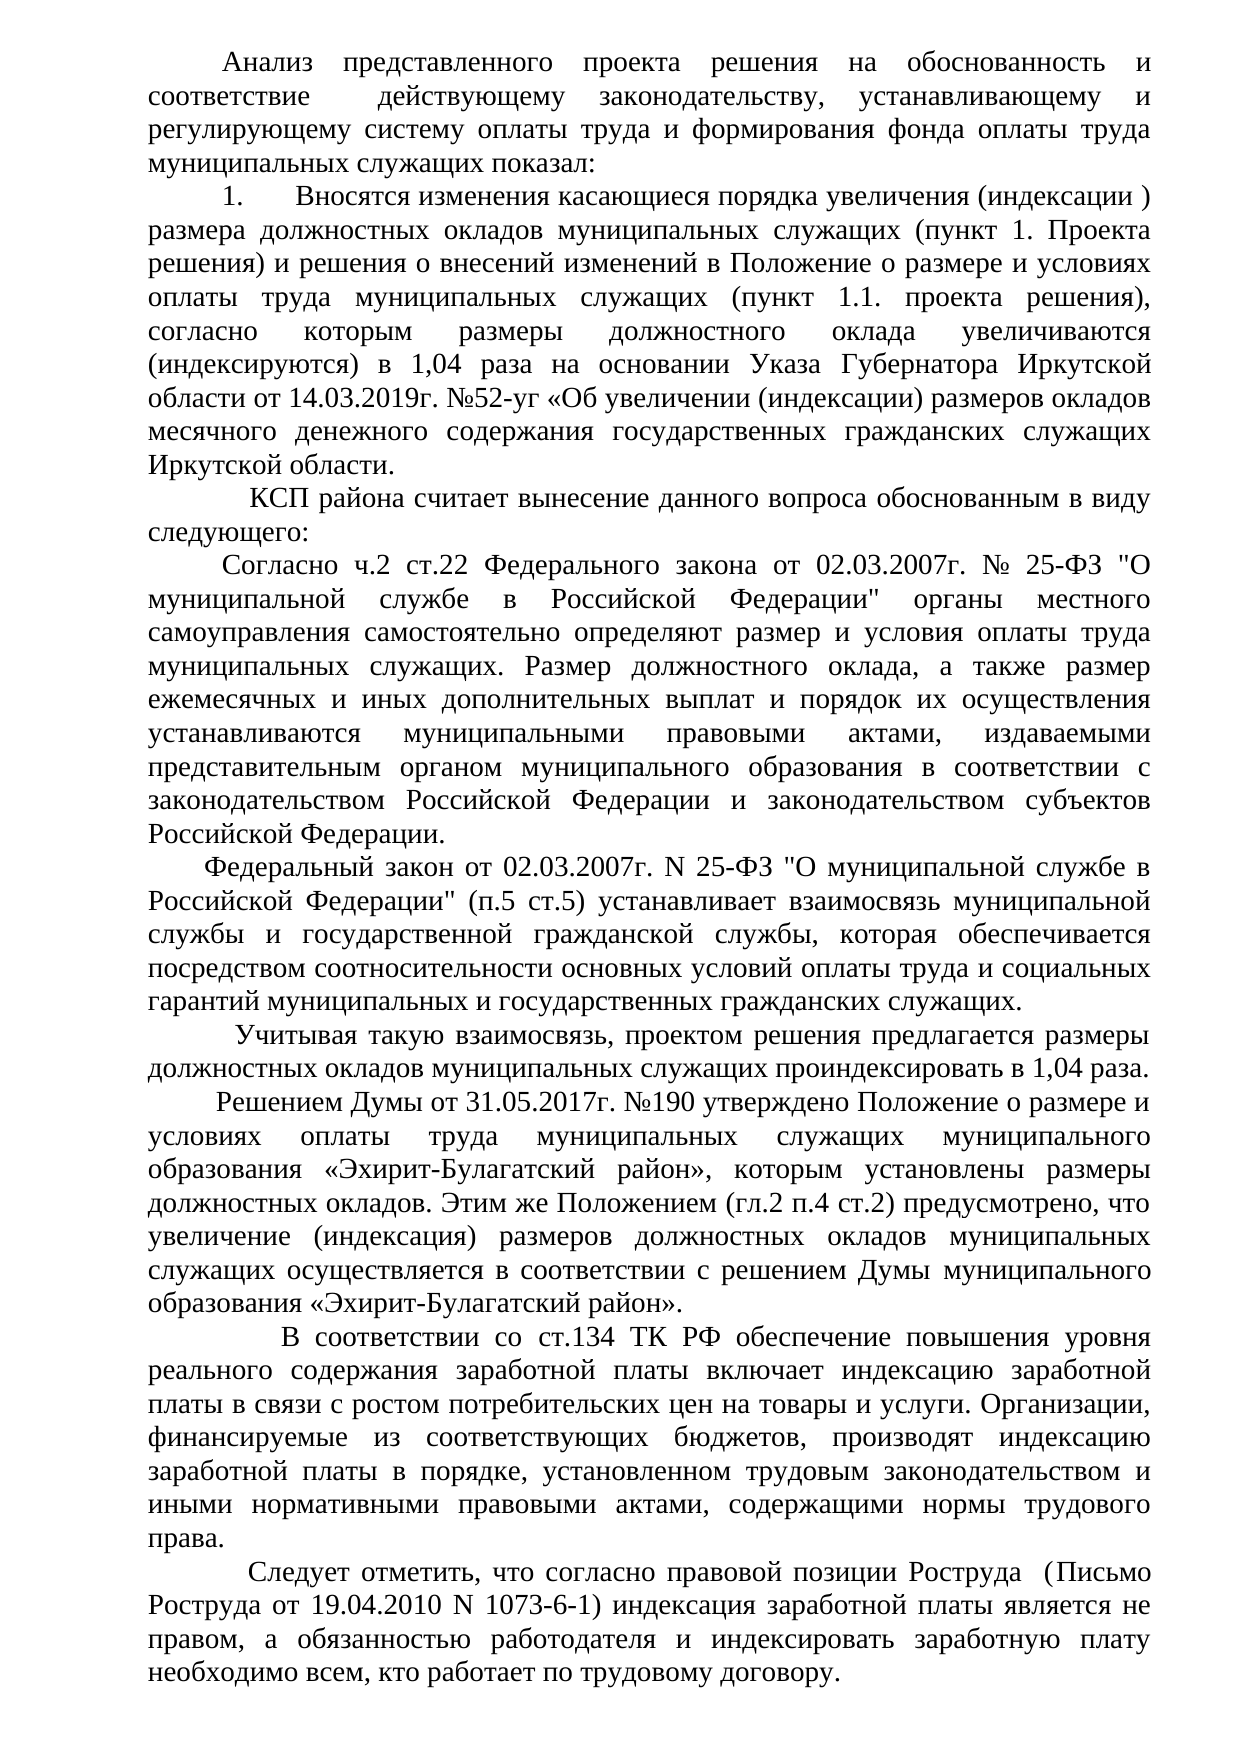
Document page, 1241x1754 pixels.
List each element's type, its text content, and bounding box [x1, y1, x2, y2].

list Вносятся изменения касающиеся порядка увеличения (индексации ) размера должностных окладов муниципальных служащих (пункт 1. Проекта решения) и решения о внесений изменений в Положение о размере и условиях оплаты труда муниципальных служащих (пункт 1.1. проекта решения), согласно которым размеры должностного оклада увеличиваются (индексируются) в 1,04 раза на основании Указа Губернатора Иркутской области от 14.03.2019г. №52-уг «Об увеличении (индексации) размеров окладов месячного денежного содержания государственных гражданских служащих Иркутской области. [148, 178, 1152, 480]
text Решением Думы от 31.05.2017г. №190 утверждено Положение о размере и условиях оплаты труда муниципальных служащих муниципального образования «Эхирит-Булагатский район», которым установлены размеры должностных окладов. Этим же Положением (гл.2 п.4 ст.2) предусмотрено, что увеличение (индексация) размеров должностных окладов муниципальных служащих осуществляется в соответствии с решением Думы муниципального образования «Эхирит-Булагатский район». [148, 1252, 1152, 1319]
text В соответствии со ст.134 ТК РФ обеспечение повышения уровня реального содержания заработной платы включает индексацию заработной платы в связи с ростом потребительских цен на товары и услуги. Организации, финансируемые из соответствующих бюджетов, производят индексацию заработной платы в порядке, установленном трудовым законодательством и иными нормативными правовыми актами, содержащими нормы трудового права. [148, 1319, 1152, 1554]
text Анализ представленного проекта решения на обоснованность и соответствие действующему законодательству, устанавливающему и регулирующему систему оплаты труда и формирования фонда оплаты труда муниципальных служащих показал: [148, 44, 1152, 178]
text Решением Думы от 31.05.2017г. №190 утверждено Положение о размере и условиях оплаты труда муниципальных служащих муниципального образования «Эхирит-Булагатский район», которым установлены размеры должностных окладов. Этим же Положением (гл.2 п.4 ст.2) предусмотрено, что увеличение (индексация) размеров должностных окладов муниципальных служащих осуществляется в соответствии с решением Думы муниципального образования «Эхирит-Булагатский район». [148, 1084, 1152, 1252]
text Согласно ч.2 ст.22 Федерального закона от 02.03.2007г. № 25-ФЗ "О муниципальной службе в Российской Федерации" органы местного самоуправления самостоятельно определяют размер и условия оплаты труда муниципальных служащих. Размер должностного оклада, а также размер ежемесячных и иных дополнительных выплат и порядок их осуществления устанавливаются муниципальными правовыми актами, издаваемыми представительным органом муниципального образования в соответствии с законодательством Российской Федерации и законодательством субъектов Российской Федерации. [148, 547, 1152, 849]
text КСП района считает вынесение данного вопроса обоснованным в виду следующего: [148, 480, 1152, 547]
text Федеральный закон от 02.03.2007г. N 25-ФЗ "О муниципальной службе в Российской Федерации" (п.5 ст.5) устанавливает взаимосвязь муниципальной службы и государственной гражданской службы, которая обеспечивается посредством соотносительности основных условий оплаты труда и социальных гарантий муниципальных и государственных гражданских служащих. [148, 849, 1152, 1017]
text Следует отметить, что согласно правовой позиции Роструда (Письмо Роструда от 19.04.2010 N 1073-6-1) индексация заработной платы является не правом, а обязанностью работодателя и индексировать заработную плату необходимо всем, кто работает по трудовому договору. [148, 1554, 1152, 1688]
text Учитывая такую взаимосвязь, проектом решения предлагается размеры должностных окладов муниципальных служащих проиндексировать в 1,04 раза. [148, 1017, 1152, 1084]
